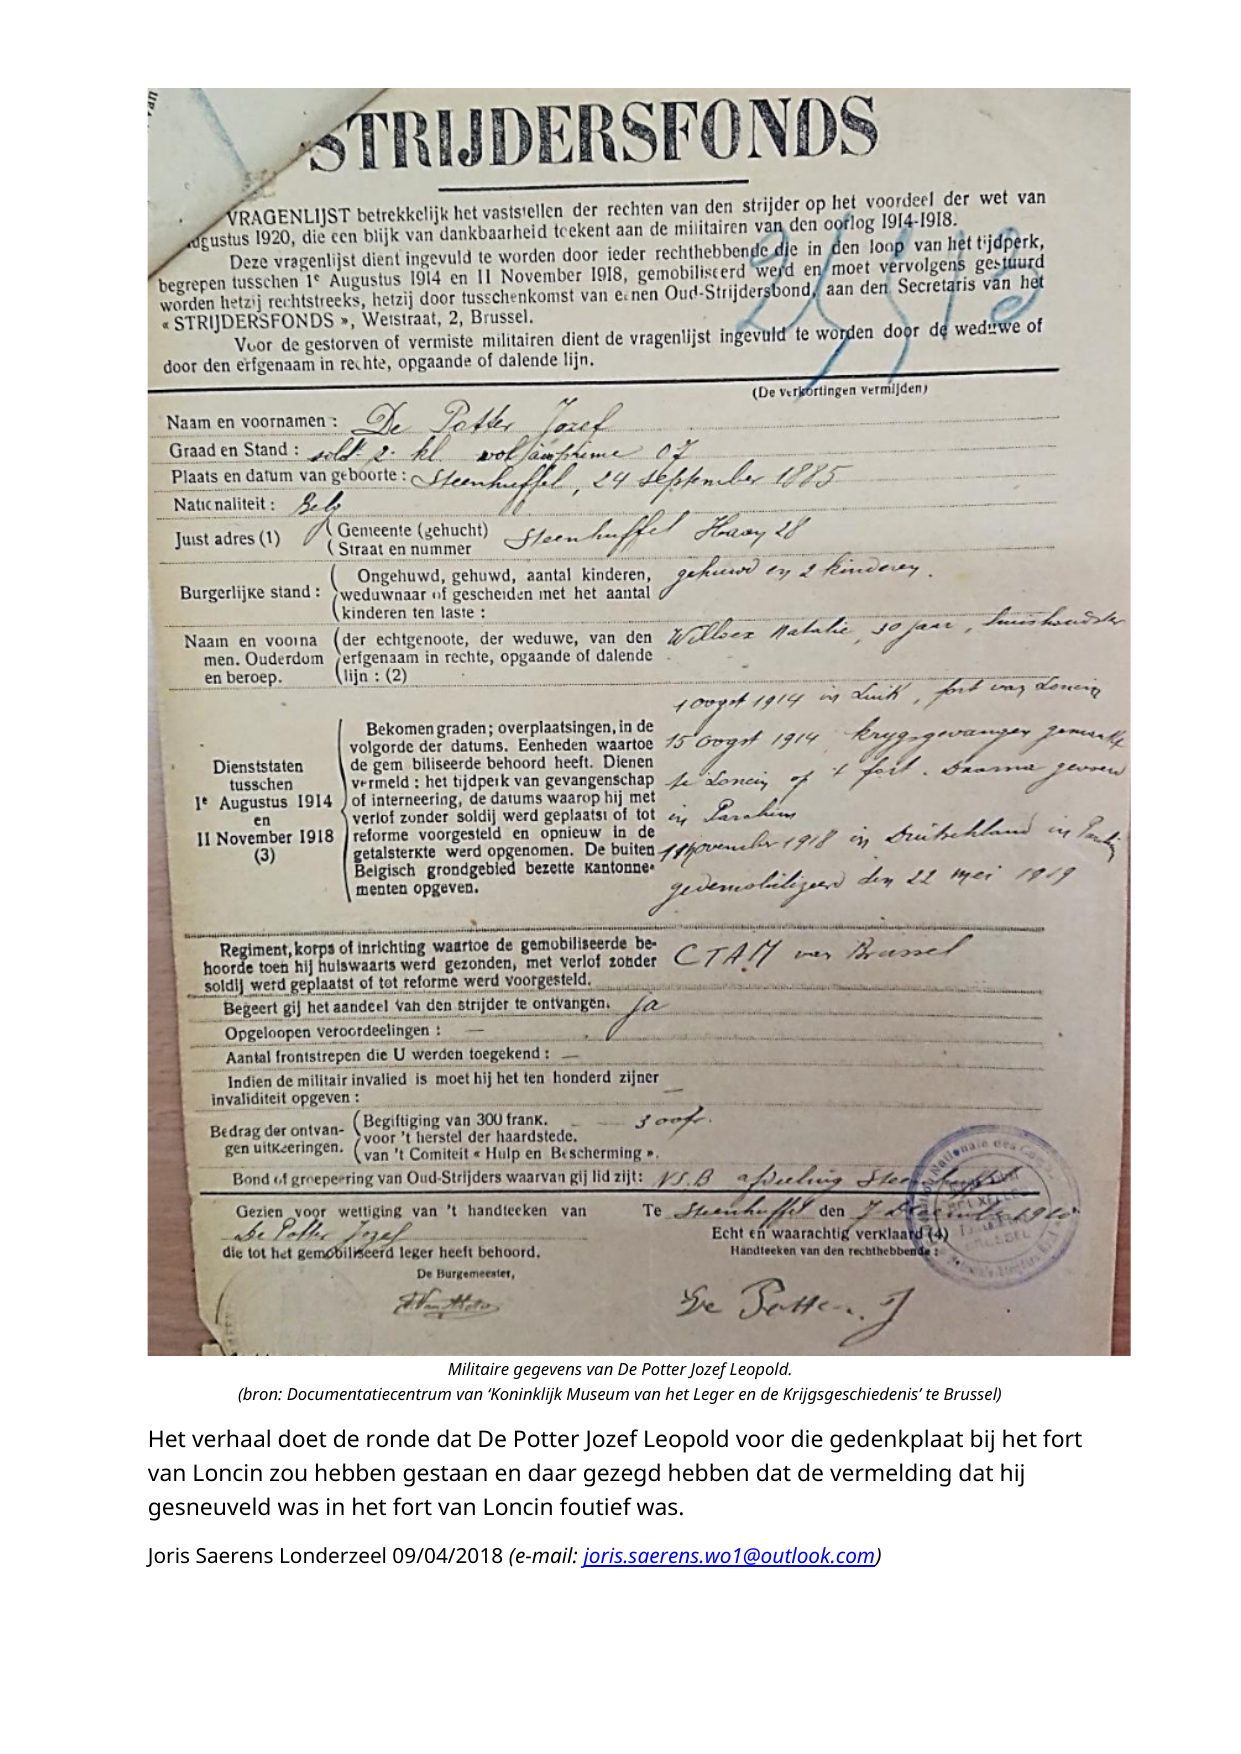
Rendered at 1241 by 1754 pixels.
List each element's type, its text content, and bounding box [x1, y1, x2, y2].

text Het verhaal doet de ronde dat De Potter Jozef Leopold voor die gedenkplaat bij het fort van Loncin zou hebben gestaan en daar gezegd hebben dat de vermelding dat hij gesneuveld was in het fort van Loncin foutief was. [148, 1423, 1092, 1522]
text Militaire gegevens van De Potter Jozef Leopold. (bron: Documentatiecentrum van ‘Koninklijk Museum van het Leger en de Krijgsgeschiedenis’ te Brussel) [148, 1356, 1092, 1405]
picture [147, 88, 1131, 1356]
text Joris Saerens Londerzeel 09/04/2018 (e-mail: joris.saerens.wo1@outlook.com) [148, 1541, 1092, 1570]
